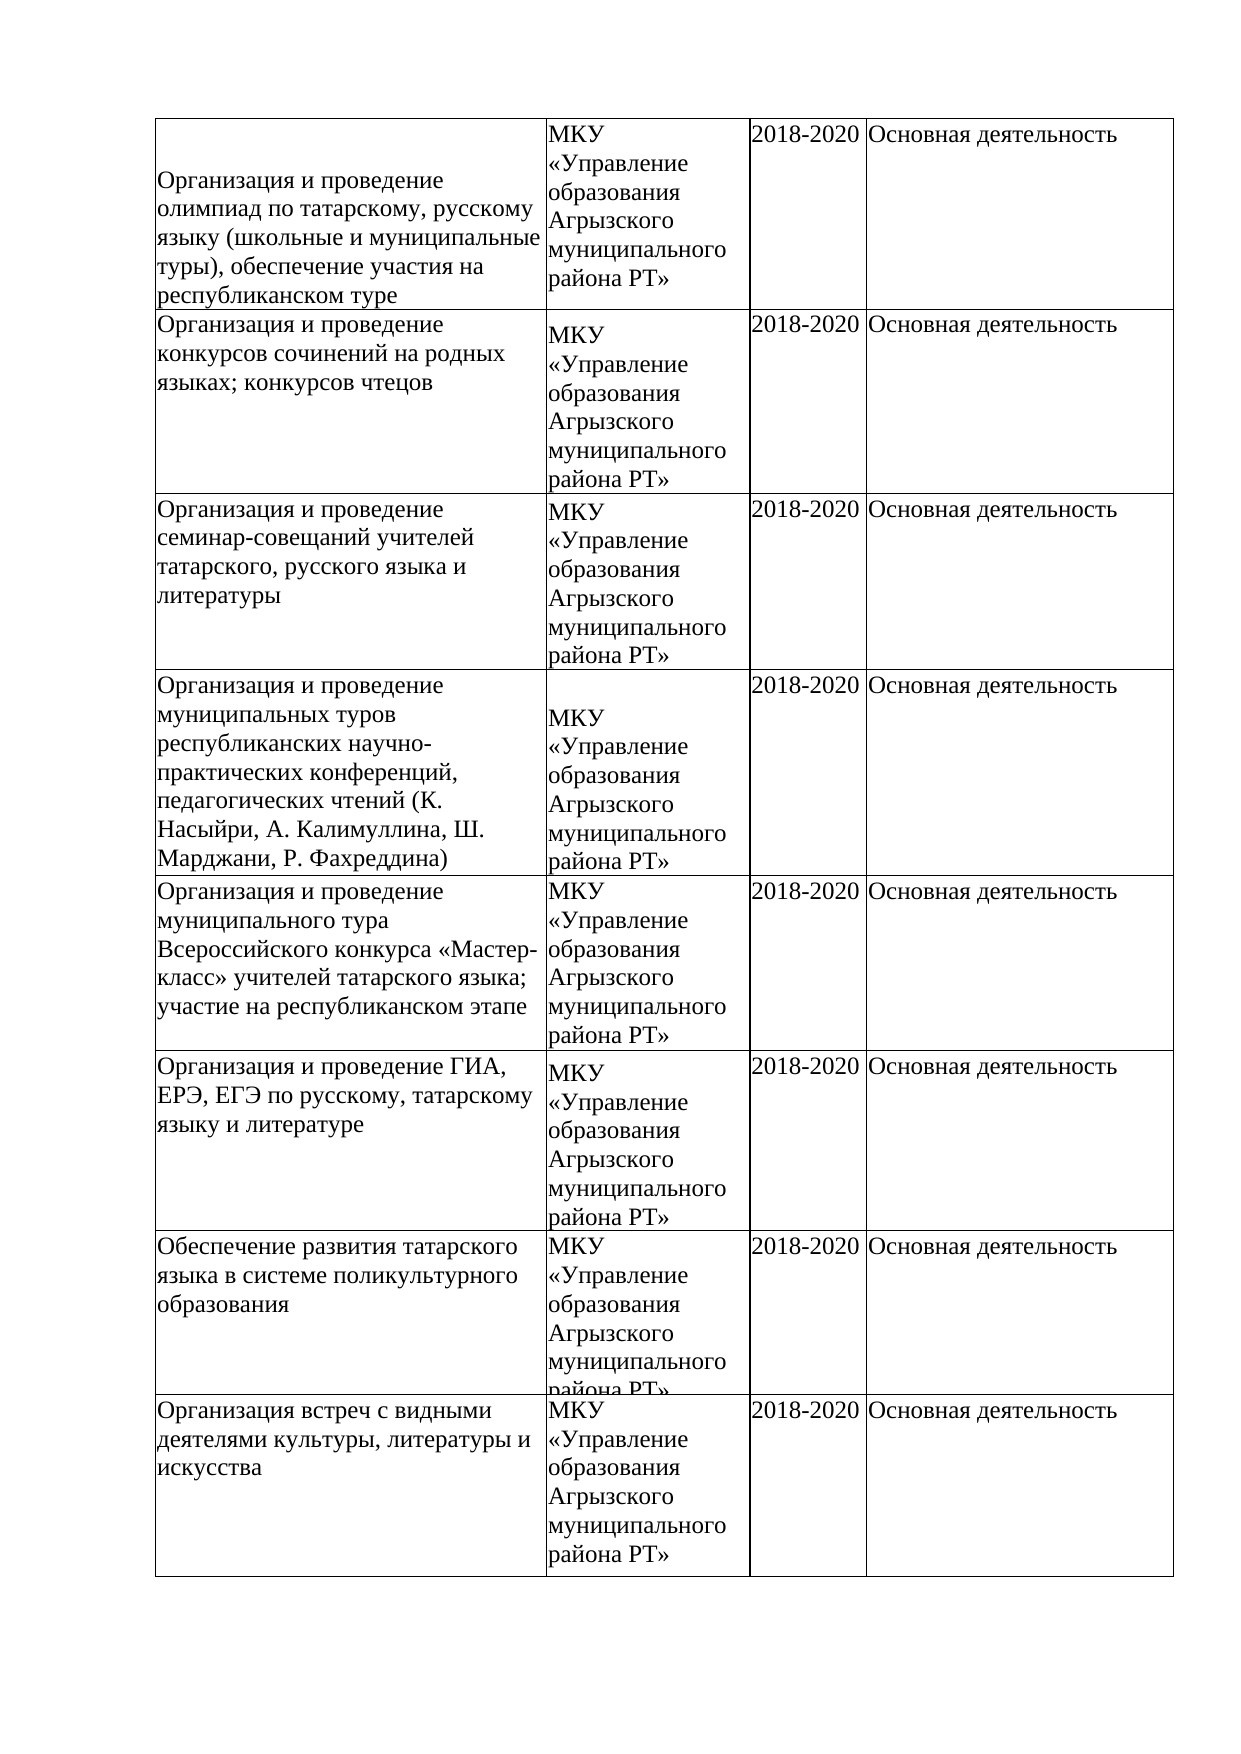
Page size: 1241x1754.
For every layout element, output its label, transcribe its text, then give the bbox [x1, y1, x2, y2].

table_cell МКУ «Управление образования Агрызского муниципального района РТ» [547, 876, 749, 1050]
table_cell Основная деятельность [867, 1051, 1173, 1230]
table_cell Организация и проведение семинар-совещаний учителей татарского, русского языка и литературы [156, 494, 546, 669]
table_cell 2018-2020 [751, 670, 866, 875]
table_cell Основная деятельность [867, 876, 1173, 1050]
table_cell 2018-2020 [751, 1051, 866, 1230]
table_cell Организация и проведение ГИА, ЕРЭ, ЕГЭ по русскому, татарскому языку и литературе [156, 1051, 546, 1230]
table_cell Обеспечение развития татарского языка в системе поликультурного образования [156, 1231, 546, 1394]
table_cell МКУ «Управление образования Агрызского муниципального района РТ» [547, 310, 749, 493]
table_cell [867, 119, 1173, 308]
table_cell 2018-2020 [751, 310, 866, 493]
table_cell МКУ «Управление образования Агрызского муниципального района РТ» [547, 494, 749, 669]
table_cell Организация и проведение муниципальных туров республиканских научно-практических конференций, педагогических чтений (К. Насыйри, А. Калимуллина, Ш. Марджани, Р. Фахреддина) [156, 670, 546, 875]
table_cell МКУ «Управление образования Агрызского муниципального района РТ» [547, 1395, 749, 1576]
table_cell МКУ «Управление образования Агрызского муниципального района РТ» [547, 670, 749, 875]
table_cell 2018-2020 [751, 876, 866, 1050]
table_cell Основная деятельность [867, 310, 1173, 493]
table_cell 2018-2020 [751, 494, 866, 669]
table_cell 2018-2020 [751, 119, 866, 308]
table_cell Организация встреч с видными деятелями культуры, литературы и искусства [156, 1395, 546, 1576]
table_cell Основная деятельность [867, 1231, 1173, 1394]
table_cell 2018-2020 [751, 1231, 866, 1394]
table_cell МКУ «Управление образования Агрызского муниципального района РТ» [547, 1231, 749, 1394]
table_cell МКУ «Управление образования Агрызского муниципального района РТ» [547, 1051, 749, 1230]
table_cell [867, 1395, 1173, 1576]
table_cell 2018-2020 [751, 1395, 866, 1576]
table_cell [547, 119, 749, 308]
table_cell Организация и проведение конкурсов сочинений на родных языках; конкурсов чтецов [156, 310, 546, 493]
table_cell Основная деятельность [867, 670, 1173, 875]
table_cell Организация и проведение муниципального тура Всероссийского конкурса «Мастер-класс» учителей татарского языка; участие на республиканском этапе [156, 876, 546, 1050]
table_cell Организация и проведение олимпиад по татарскому, русскому языку (школьные и муниципальные туры), обеспечение участия на республиканском туре [156, 119, 546, 308]
table_cell Основная деятельность [867, 494, 1173, 669]
